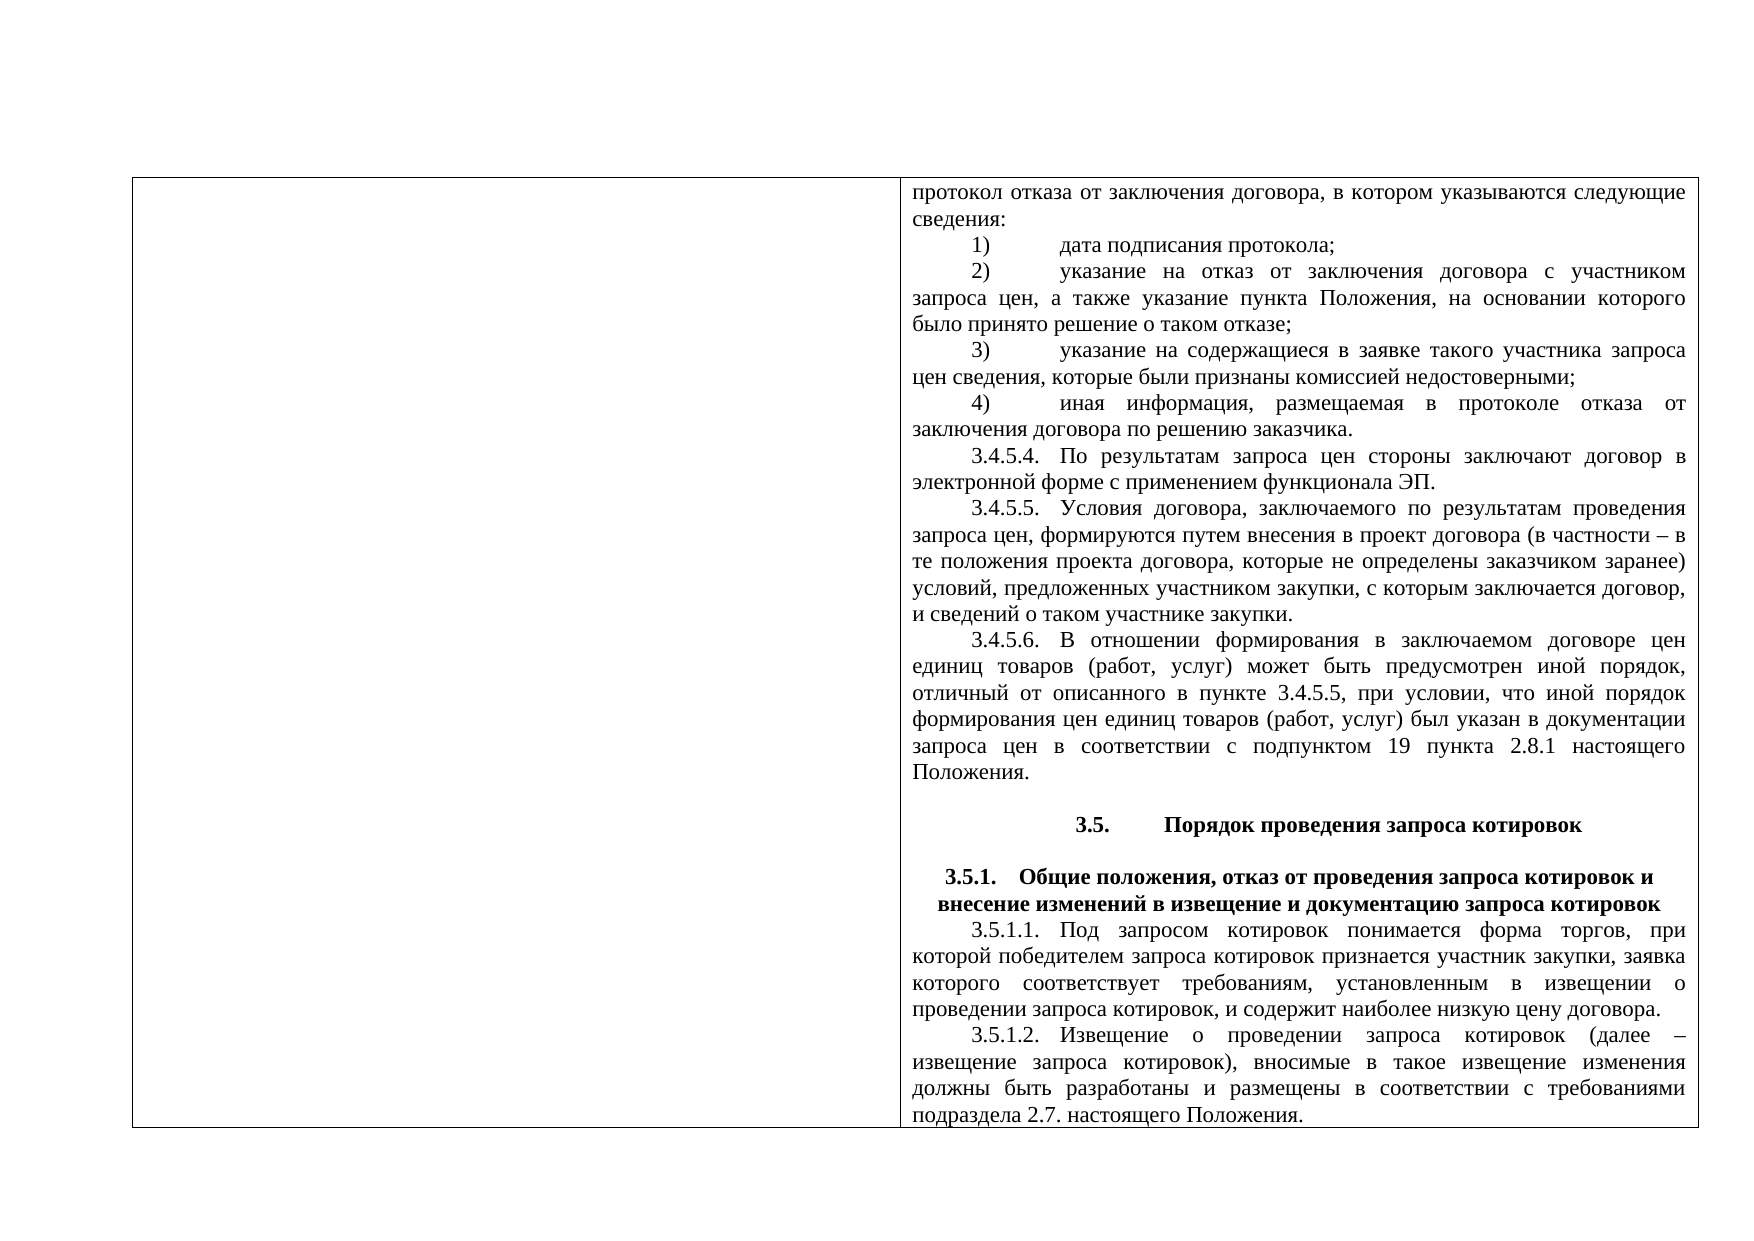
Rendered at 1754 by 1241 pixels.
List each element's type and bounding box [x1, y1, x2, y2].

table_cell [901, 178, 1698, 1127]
table_cell [133, 178, 900, 1127]
